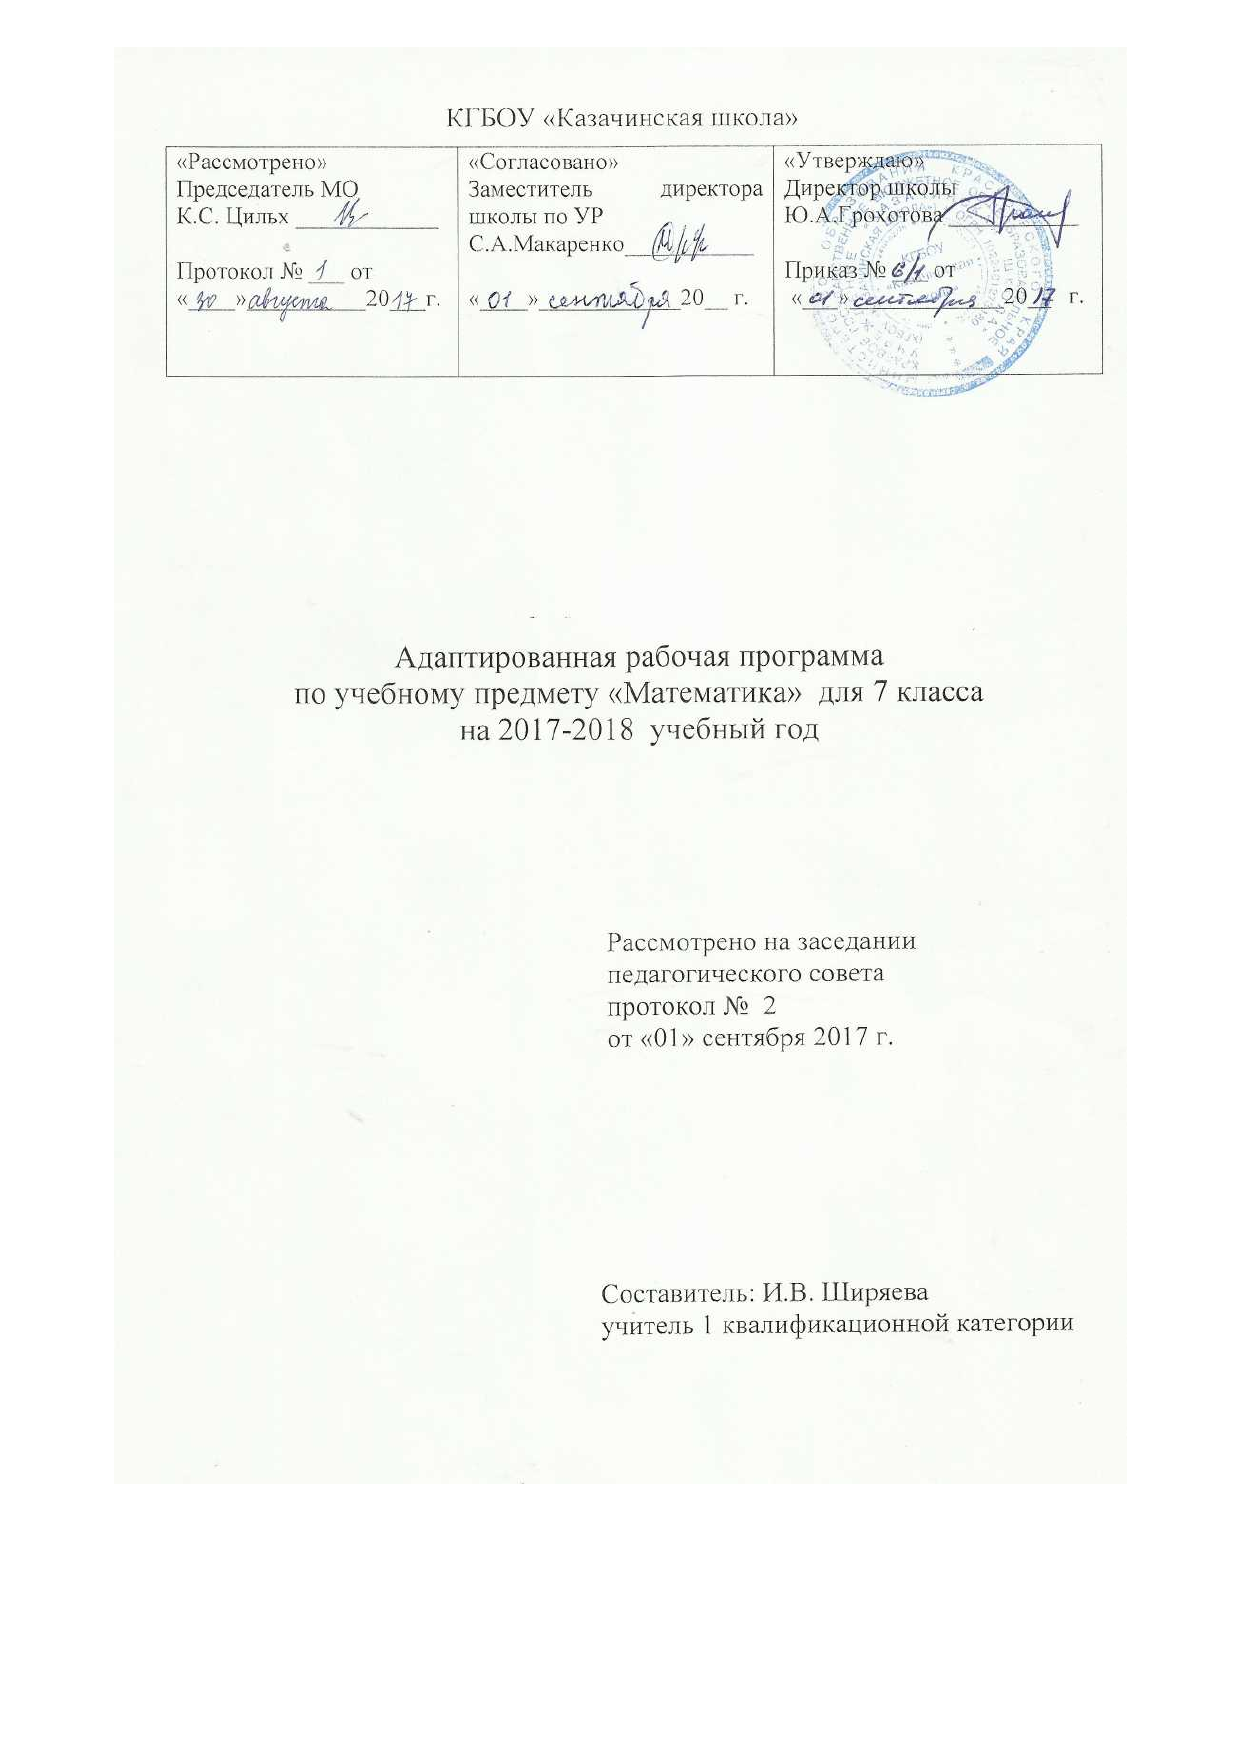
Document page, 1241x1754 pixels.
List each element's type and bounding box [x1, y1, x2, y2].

picture [114, 47, 1127, 1484]
